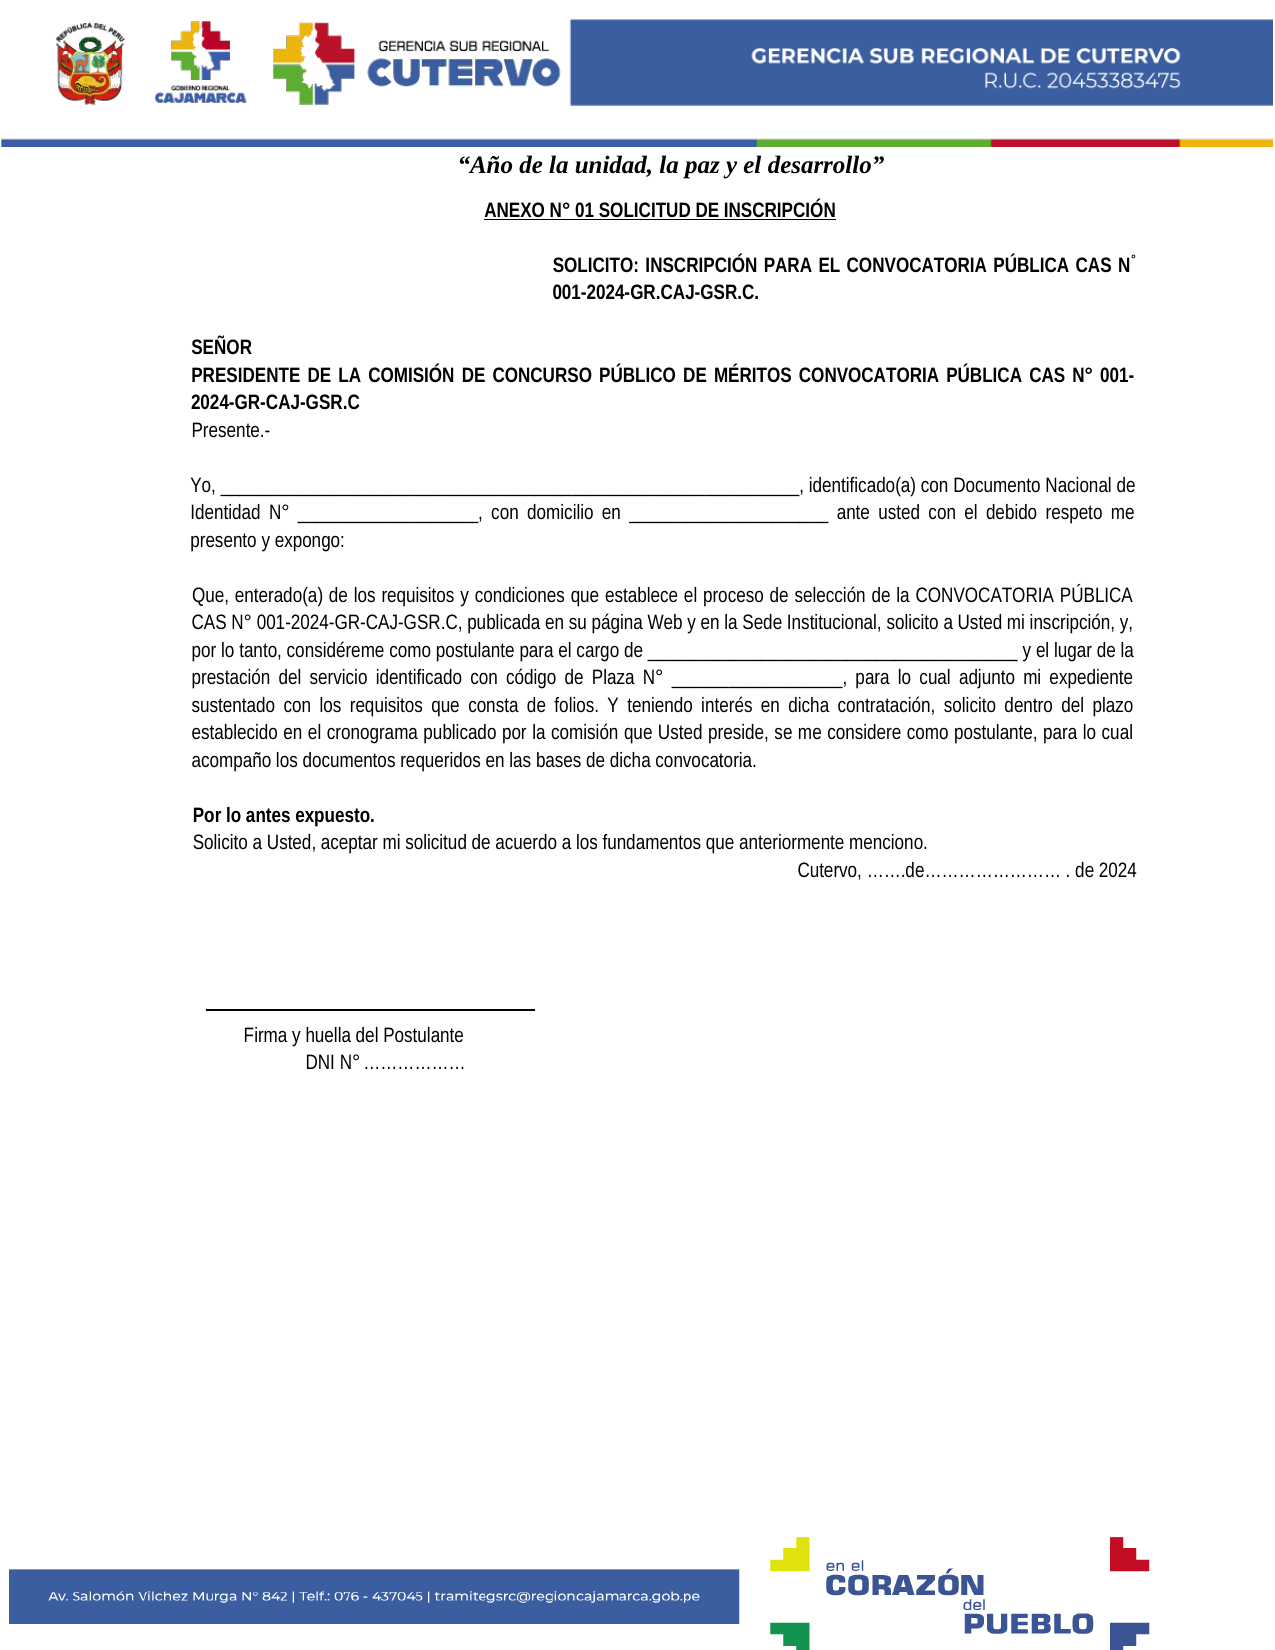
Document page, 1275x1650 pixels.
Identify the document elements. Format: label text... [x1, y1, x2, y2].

text SEÑOR [191, 335, 1136, 359]
text DNI N° ……………… [305, 1050, 1034, 1074]
text Solicito a Usted, aceptar mi solicitud de acuerdo a los fundamentos que anteriormente menciono. [192, 830, 1136, 854]
text Yo, _____________________________________________________________, identificado(a) con Documento Nacional de Identidad N° ___________________, con domicilio en _____________________ ante usted con el debido respeto me presento y expongo: [190, 473, 1137, 552]
text Presente.- [191, 418, 1137, 442]
text Cutervo, …….de…………………… . de 2024 [177, 858, 1137, 882]
text ANEXO N° 01 SOLICITUD DE INSCRIPCIÓN [183, 198, 1137, 222]
text PRESIDENTE DE LA COMISIÓN DE CONCURSO PÚBLICO DE MÉRITOS CONVOCATORIA PÚBLICA CAS N° 001-2024-GR-CAJ-GSR.C [191, 363, 1136, 414]
picture [1, 0, 1273, 147]
text Que, enterado(a) de los requisitos y condiciones que establece el proceso de selección de la CONVOCATORIA PÚBLICA CAS N° 001-2024-GR-CAJ-GSR.C, publicada en su página Web y en la Sede Institucional, solicito a Usted mi inscripción, y, por lo tanto, considéreme como postulante para el cargo de _______________________________________ y el lugar de la prestación del servicio identificado con código de Plaza N° __________________, para lo cual adjunto mi expediente sustentado con los requisitos que consta de folios. Y teniendo interés en dicha contratación, solicito dentro del plazo establecido en el cronograma publicado por la comisión que Usted preside, se me considere como postulante, para lo cual acompaño los documentos requeridos en las bases de dicha convocatoria. [191, 583, 1136, 772]
picture [9, 1499, 1230, 1650]
text SOLICITO: INSCRIPCIÓN PARA EL CONVOCATORIA PÚBLICA CAS N° 001-2024-GR.CAJ-GSR.C. [552, 253, 1136, 304]
text Firma y huella del Postulante [177, 1023, 1137, 1047]
text Por lo antes expuesto. [192, 803, 1136, 827]
